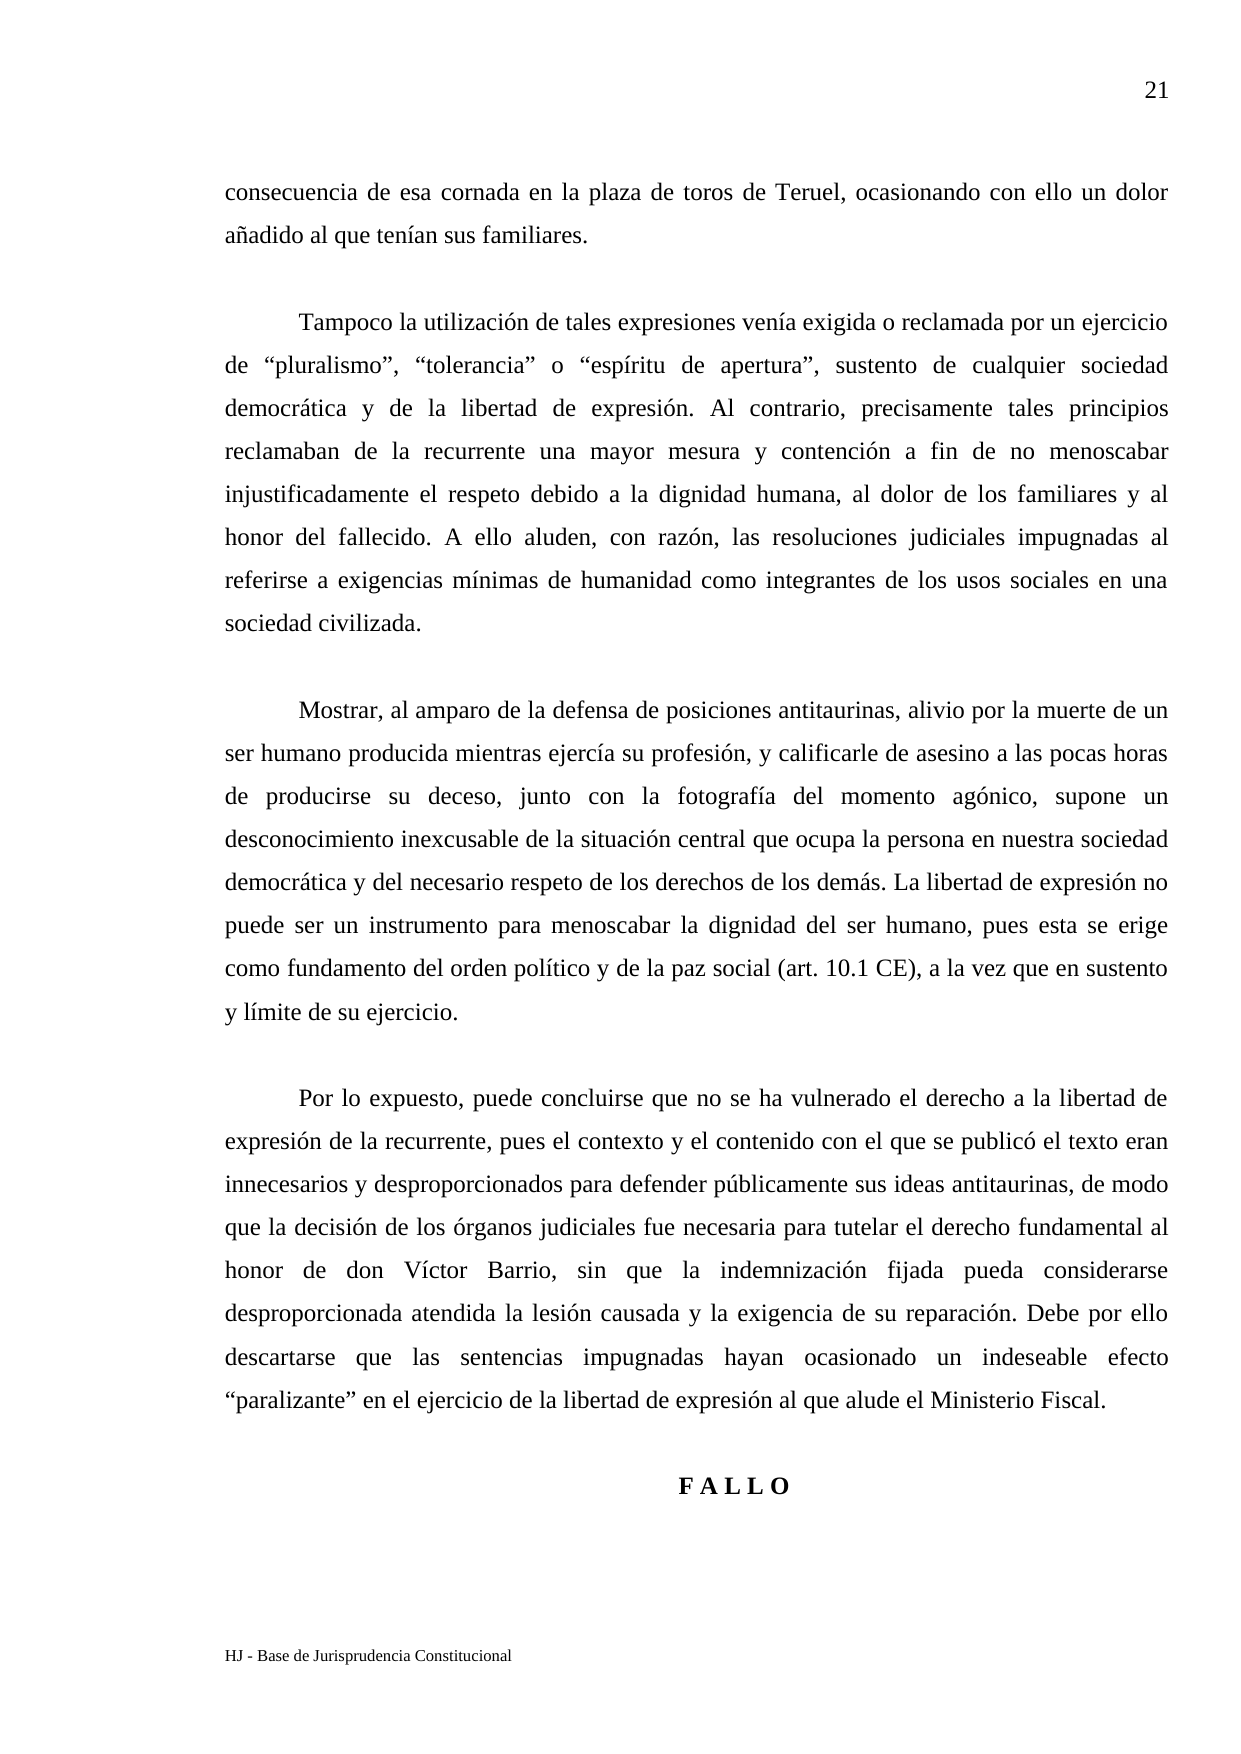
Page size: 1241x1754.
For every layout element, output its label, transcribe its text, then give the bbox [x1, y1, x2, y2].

text Mostrar, al amparo de la defensa de posiciones antitaurinas, alivio por la muerte de un ser humano producida mientras ejercía su profesión, y calificarle de asesino a las pocas horas de producirse su deceso, junto con la fotografía del momento agónico, supone un desconocimiento inexcusable de la situación central que ocupa la persona en nuestra sociedad democrática y del necesario respeto de los derechos de los demás. La libertad de expresión no puede ser un instrumento para menoscabar la dignidad del ser humano, pues esta se erige como fundamento del orden político y de la paz social (art. 10.1 CE), a la vez que en sustento y límite de su ejercicio. [224, 695, 1169, 1025]
text Por lo expuesto, puede concluirse que no se ha vulnerado el derecho a la libertad de expresión de la recurrente, pues el contexto y el contenido con el que se publicó el texto eran innecesarios y desproporcionados para defender públicamente sus ideas antitaurinas, de modo que la decisión de los órganos judiciales fue necesaria para tutelar el derecho fundamental al honor de don Víctor Barrio, sin que la indemnización fijada pueda considerarse desproporcionada atendida la lesión causada y la exigencia de su reparación. Debe por ello descartarse que las sentencias impugnadas hayan ocasionado un indeseable efecto “paralizante” en el ejercicio de la libertad de expresión al que alude el Ministerio Fiscal. [224, 1083, 1169, 1413]
text Tampoco la utilización de tales expresiones venía exigida o reclamada por un ejercicio de “pluralismo”, “tolerancia” o “espíritu de apertura”, sustento de cualquier sociedad democrática y de la libertad de expresión. Al contrario, precisamente tales principios reclamaban de la recurrente una mayor mesura y contención a fin de no menoscabar injustificadamente el respeto debido a la dignidad humana, al dolor de los familiares y al honor del fallecido. A ello aluden, con razón, las resoluciones judiciales impugnadas al referirse a exigencias mínimas de humanidad como integrantes de los usos sociales en una sociedad civilizada. [224, 307, 1169, 637]
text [224, 177, 1169, 249]
subtitle F A L L O [224, 1471, 1169, 1500]
